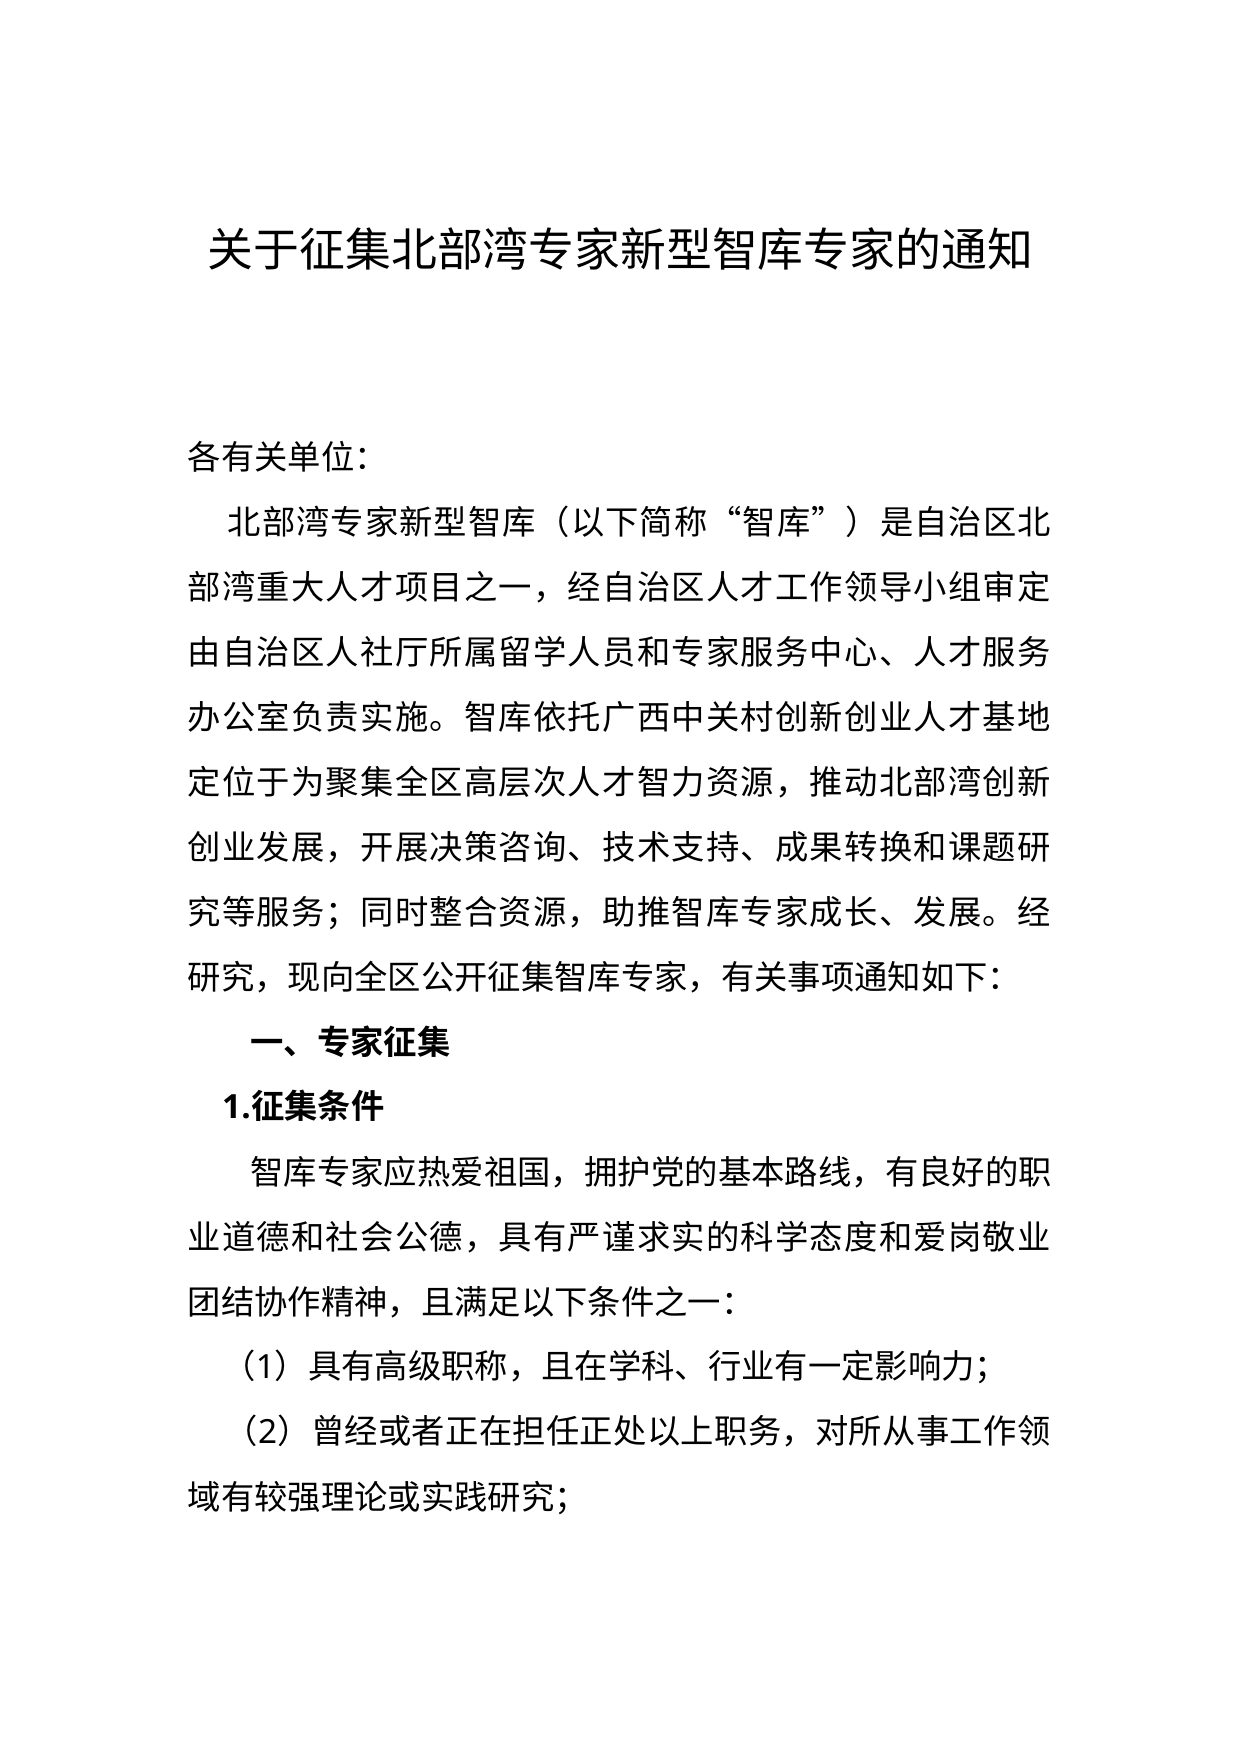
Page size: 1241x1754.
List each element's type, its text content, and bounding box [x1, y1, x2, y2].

subtitle 关于征集北部湾专家新型智库专家的通知 [187, 197, 1053, 295]
text 各有关单位： [187, 422, 1053, 487]
text （2）曾经或者正在担任正处以上职务，对所从事工作领域有较强理论或实践研究； [187, 1397, 1053, 1527]
list 专家征集 [187, 1007, 1053, 1072]
text 智库专家应热爱祖国，拥护党的基本路线，有良好的职业道德和社会公德，具有严谨求实的科学态度和爱岗敬业、团结协作精神，且满足以下条件之一： [187, 1137, 1053, 1332]
text （1）具有高级职称，且在学科、行业有一定影响力； [187, 1332, 1053, 1397]
text 北部湾专家新型智库（以下简称“智库”）是自治区北部湾重大人才项目之一，经自治区人才工作领导小组审定，由自治区人社厅所属留学人员和专家服务中心、人才服务办公室负责实施。智库依托广西中关村创新创业人才基地，定位于为聚集全区高层次人才智力资源，推动北部湾创新创业发展，开展决策咨询、技术支持、成果转换和课题研究等服务；同时整合资源，助推智库专家成长、发展。经研究，现向全区公开征集智库专家，有关事项通知如下： [187, 487, 1053, 1007]
text 1.征集条件 [187, 1072, 1053, 1137]
